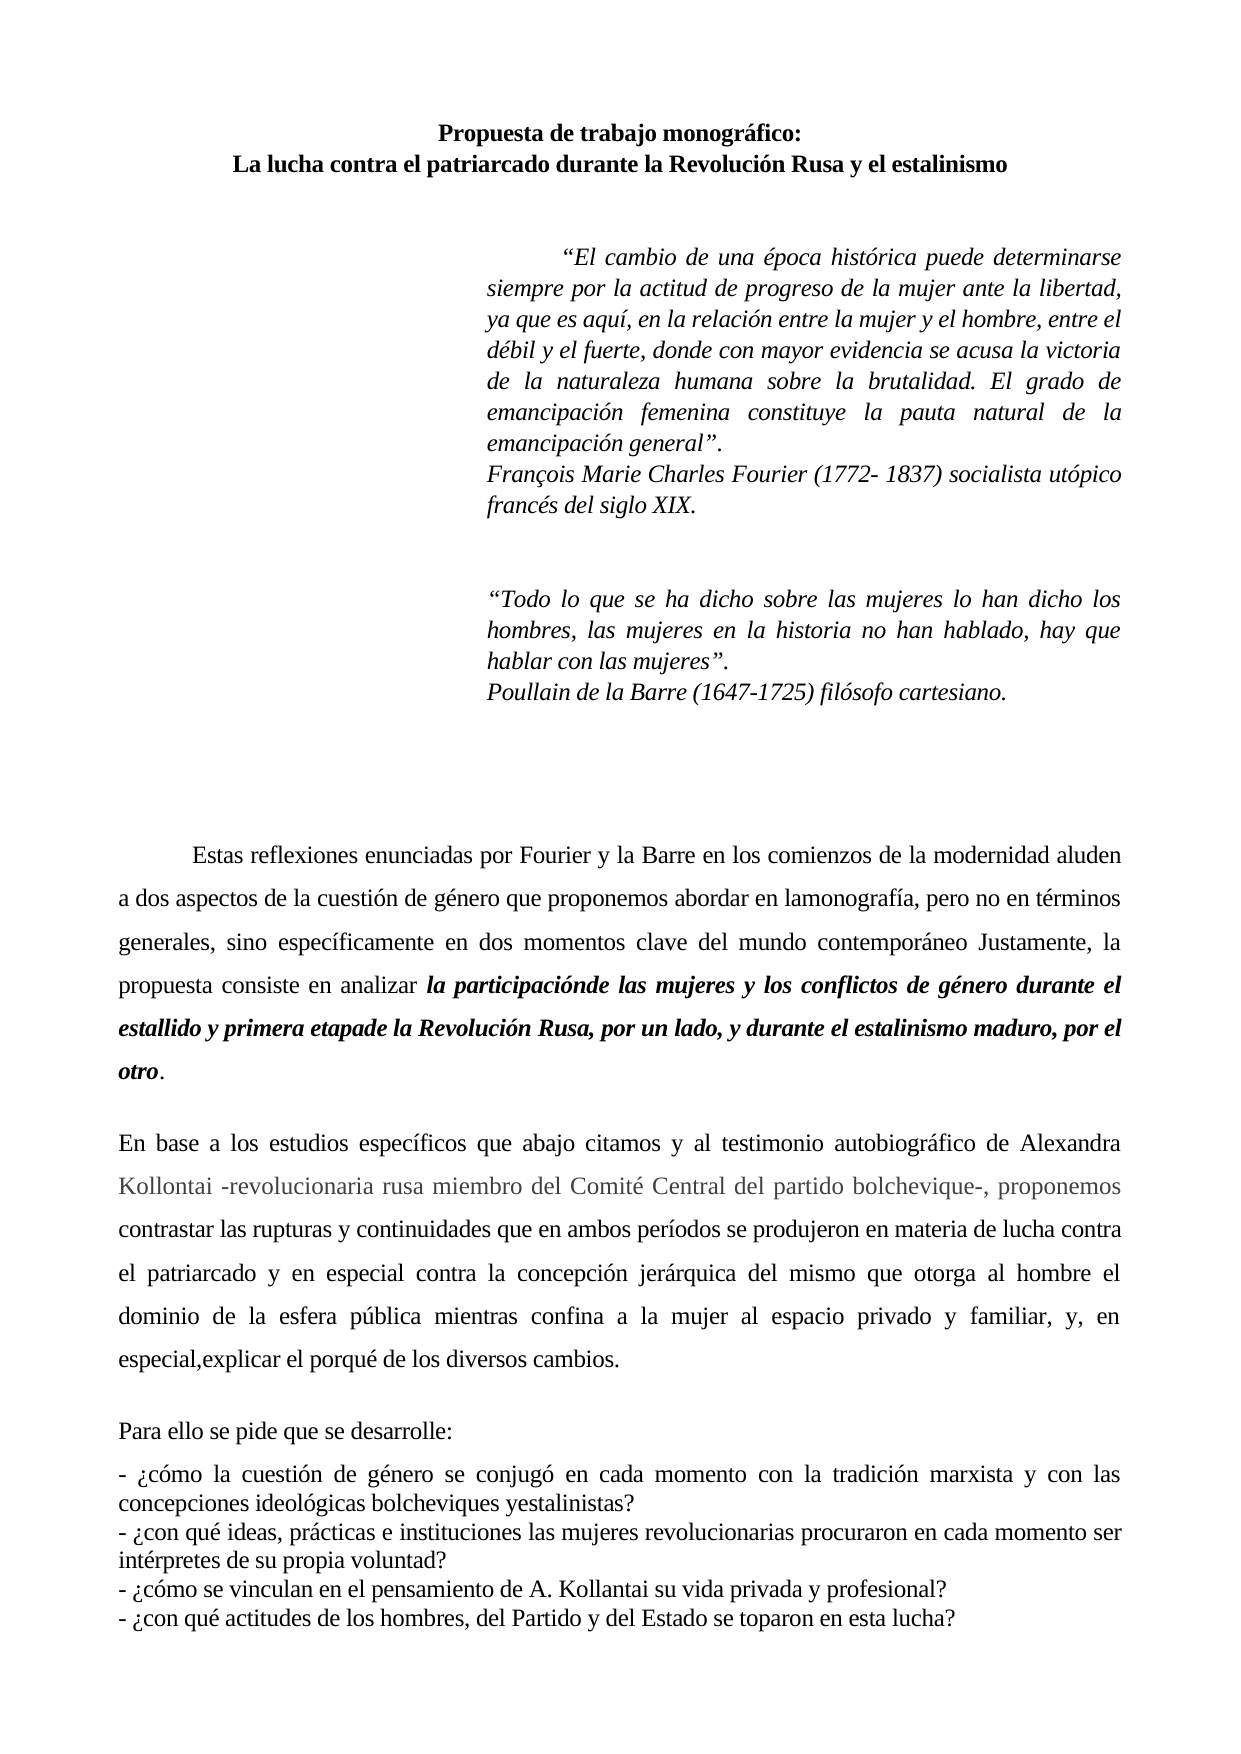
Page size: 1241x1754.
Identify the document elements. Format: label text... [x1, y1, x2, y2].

text - ¿cómo se vinculan en el pensamiento de A. Kollantai su vida privada y profesional? [118, 1574, 1122, 1603]
text Poullain de la Barre (1647-1725) filósofo cartesiano. [487, 677, 1122, 706]
text Para ello se pide que se desarrolle: [118, 1416, 1122, 1445]
text Estas reflexiones enunciadas por Fourier y la Barre en los comienzos de la modernidad aluden a dos aspectos de la cuestión de género que proponemos abordar en lamonografía, pero no en términos generales, sino específicamente en dos momentos clave del mundo contemporáneo Justamente, la propuesta consiste en analizar la participaciónde las mujeres y los conflictos de género durante el estallido y primera etapade la Revolución Rusa, por un lado, y durante el estalinismo maduro, por el otro. [118, 840, 1122, 1085]
text - ¿con qué actitudes de los hombres, del Partido y del Estado se toparon en esta lucha? [118, 1603, 1122, 1632]
text - ¿con qué ideas, prácticas e instituciones las mujeres revolucionarias procuraron en cada momento ser intérpretes de su propia voluntad? [118, 1517, 1122, 1574]
text - ¿cómo la cuestión de género se conjugó en cada momento con la tradición marxista y con las concepciones ideológicas bolcheviques yestalinistas? [118, 1459, 1122, 1517]
text “Todo lo que se ha dicho sobre las mujeres lo han dicho los hombres, las mujeres en la historia no han hablado, hay que hablar con las mujeres”. [487, 584, 1122, 674]
text La lucha contra el patriarcado durante la Revolución Rusa y el estalinismo [118, 149, 1122, 178]
text En base a los estudios específicos que abajo citamos y al testimonio autobiográfico de Alexandra Kollontai -revolucionaria rusa miembro del Comité Central del partido bolchevique-, proponemos contrastar las rupturas y continuidades que en ambos períodos se produjeron en materia de lucha contra el patriarcado y en especial contra la concepción jerárquica del mismo que otorga al hombre el dominio de la esfera pública mientras confina a la mujer al espacio privado y familiar, y, en especial,explicar el porqué de los diversos cambios. [118, 1128, 1122, 1373]
text “El cambio de una época histórica puede determinarse siempre por la actitud de progreso de la mujer ante la libertad, ya que es aquí, en la relación entre la mujer y el hombre, entre el débil y el fuerte, donde con mayor evidencia se acusa la victoria de la naturaleza humana sobre la brutalidad. El grado de emancipación femenina constituye la pauta natural de la emancipación general”. [487, 242, 1122, 457]
text François Marie Charles Fourier (1772- 1837) socialista utópico francés del siglo XIX. [487, 459, 1122, 519]
text Propuesta de trabajo monográfico: [118, 118, 1122, 147]
